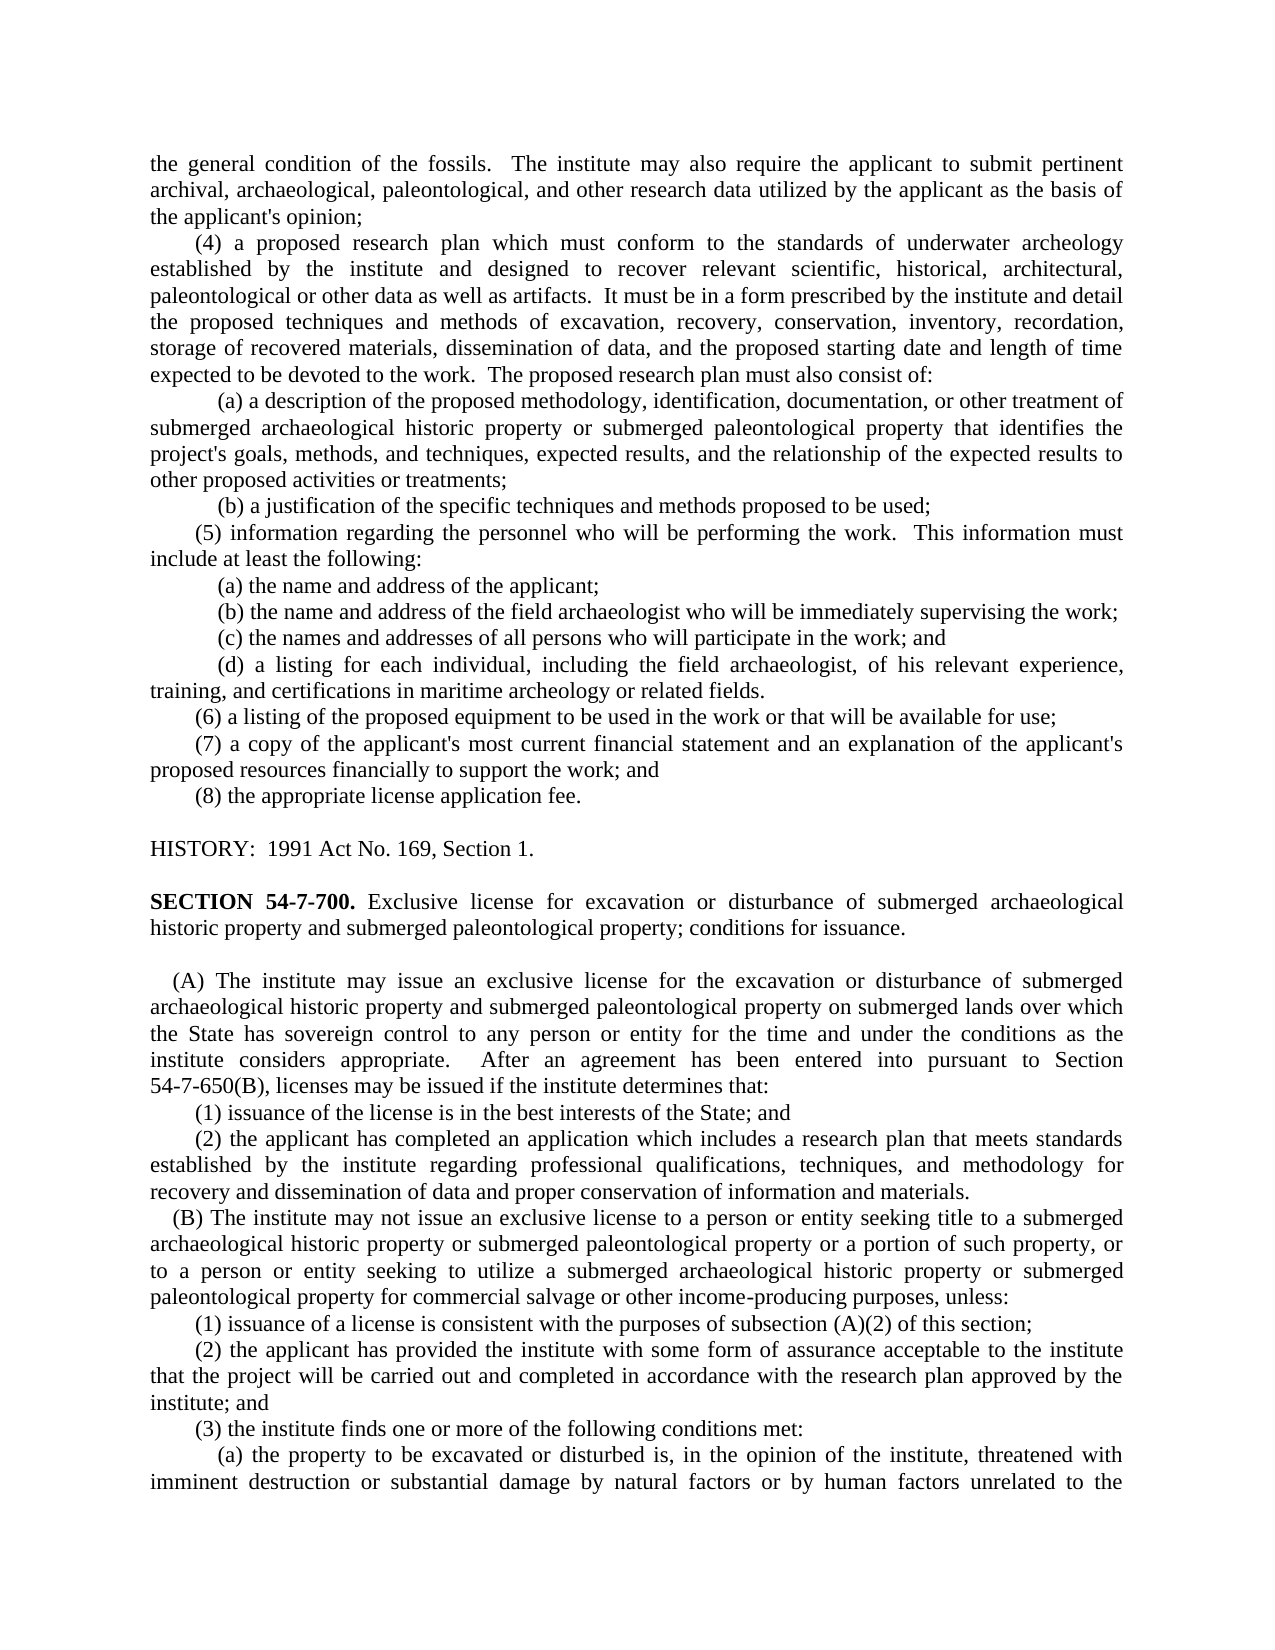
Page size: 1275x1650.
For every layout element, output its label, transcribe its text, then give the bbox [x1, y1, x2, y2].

text (8) the appropriate license application fee. [150, 782, 1125, 809]
text (5) information regarding the personnel who will be performing the work. This information must include at least the following: [150, 519, 1125, 572]
text (b) the name and address of the field archaeologist who will be immediately supervising the work; [150, 598, 1125, 624]
text (b) a justification of the specific techniques and methods proposed to be used; [150, 493, 1125, 519]
text (4) a proposed research plan which must conform to the standards of underwater archeology established by the institute and designed to recover relevant scientific, historical, architectural, paleontological or other data as well as artifacts. It must be in a form prescribed by the institute and detail the proposed techniques and methods of excavation, recovery, conservation, inventory, recordation, storage of recovered materials, dissemination of data, and the proposed starting date and length of time expected to be devoted to the work. The proposed research plan must also consist of: [150, 229, 1125, 387]
text (2) the applicant has provided the institute with some form of assurance acceptable to the institute that the project will be carried out and completed in accordance with the research plan approved by the institute; and [150, 1336, 1125, 1415]
text (1) issuance of the license is in the best interests of the State; and [150, 1099, 1125, 1125]
text (a) a description of the proposed methodology, identification, documentation, or other treatment of submerged archaeological historic property or submerged paleontological property that identifies the project's goals, methods, and techniques, expected results, and the relationship of the expected results to other proposed activities or treatments; [150, 387, 1125, 493]
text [150, 150, 1125, 229]
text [150, 1441, 1125, 1494]
text SECTION 54-7-700. Exclusive license for excavation or disturbance of submerged archaeological historic property and submerged paleontological property; conditions for issuance. [150, 888, 1125, 941]
text (6) a listing of the proposed equipment to be used in the work or that will be available for use; [150, 703, 1125, 730]
text (A) The institute may issue an exclusive license for the excavation or disturbance of submerged archaeological historic property and submerged paleontological property on submerged lands over which the State has sovereign control to any person or entity for the time and under the conditions as the institute considers appropriate. After an agreement has been entered into pursuant to Section 54-7-650(B), licenses may be issued if the institute determines that: [150, 967, 1125, 1099]
text (c) the names and addresses of all persons who will participate in the work; and [150, 624, 1125, 651]
text (3) the institute finds one or more of the following conditions met: [150, 1415, 1125, 1441]
text (1) issuance of a license is consistent with the purposes of subsection (A)(2) of this section; [150, 1309, 1125, 1336]
text HISTORY: 1991 Act No. 169, Section 1. [150, 835, 1125, 862]
text (B) The institute may not issue an exclusive license to a person or entity seeking title to a submerged archaeological historic property or submerged paleontological property or a portion of such property, or to a person or entity seeking to utilize a submerged archaeological historic property or submerged paleontological property for commercial salvage or other income-producing purposes, unless: [150, 1204, 1125, 1309]
text (a) the name and address of the applicant; [150, 572, 1125, 598]
text (d) a listing for each individual, including the field archaeologist, of his relevant experience, training, and certifications in maritime archeology or related fields. [150, 651, 1125, 703]
text (7) a copy of the applicant's most current financial statement and an explanation of the applicant's proposed resources financially to support the work; and [150, 730, 1125, 782]
text (2) the applicant has completed an application which includes a research plan that meets standards established by the institute regarding professional qualifications, techniques, and methodology for recovery and dissemination of data and proper conservation of information and materials. [150, 1125, 1125, 1204]
